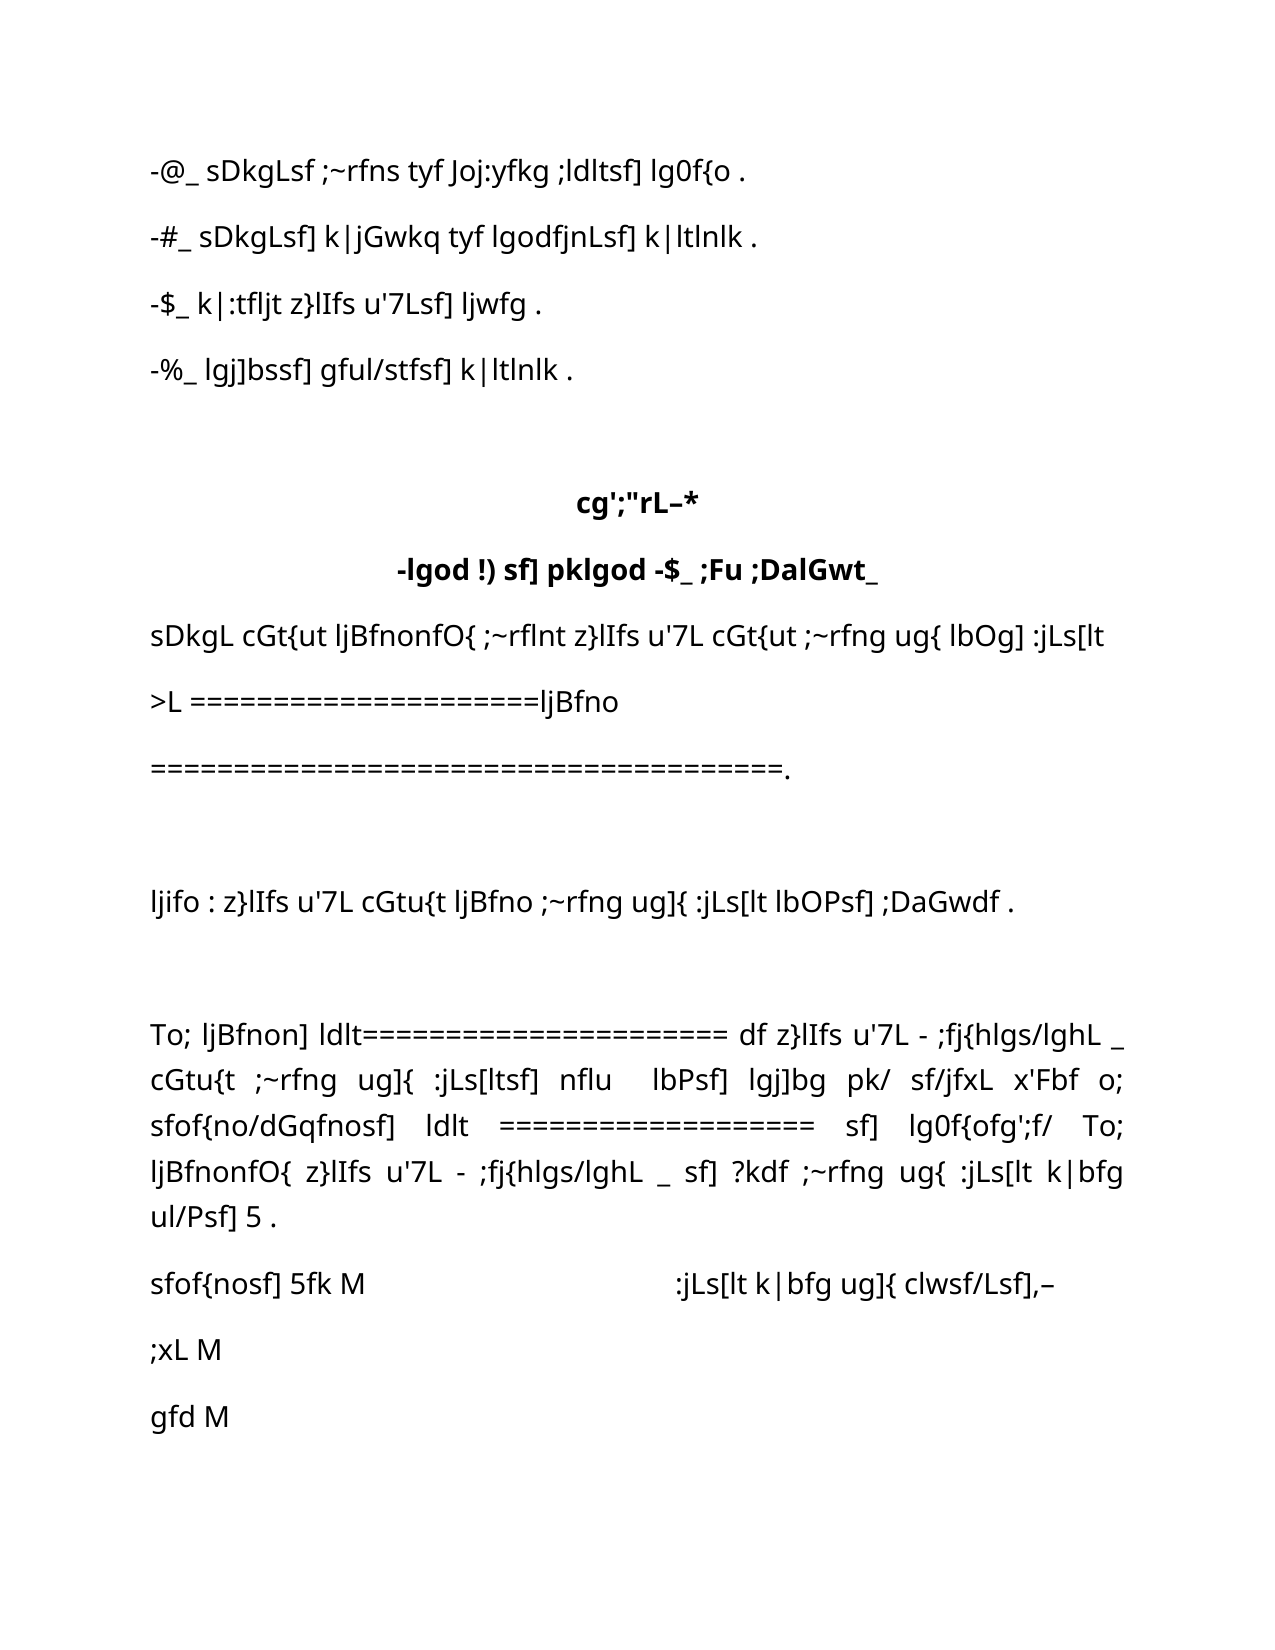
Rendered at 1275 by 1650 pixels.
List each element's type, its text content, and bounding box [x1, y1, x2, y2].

text ljifo : z}lIfs u'7L cGtu{t ljBfno ;~rfng ug]{ :jLs[lt lbOPsf] ;DaGwdf . [150, 881, 1125, 921]
text gfd M [150, 1396, 1125, 1436]
text sfof{nosf] 5fk M :jLs[lt k|bfg ug]{ clwsf/Lsf],– [150, 1263, 1125, 1303]
text cg';"rL–* [150, 482, 1125, 522]
text -$_ k|:tfljt z}lIfs u'7Lsf] ljwfg . [150, 283, 1125, 323]
text -@_ sDkgLsf ;~rfns tyf Joj:yfkg ;ldltsf] lg0f{o . [150, 150, 1125, 190]
text -#_ sDkgLsf] k|jGwkq tyf lgodfjnLsf] k|ltlnlk . [150, 216, 1125, 256]
text sDkgL cGt{ut ljBfnonfO{ ;~rflnt z}lIfs u'7L cGt{ut ;~rfng ug{ lbOg] :jLs[lt [150, 615, 1125, 655]
text ;xL M [150, 1329, 1125, 1369]
text ======================================. [150, 748, 1125, 788]
text >L =====================ljBfno [150, 682, 1125, 721]
text To; ljBfnon] ldlt====================== df z}lIfs u'7L - ;fj{hlgs/lghL _ cGtu{t ;~rfng ug]{ :jLs[ltsf] nflu lbPsf] lgj]bg pk/ sf/jfxL x'Fbf o; sfof{no/dGqfnosf] ldlt =================== sf] lg0f{ofg';f/ To; ljBfnonfO{ z}lIfs u'7L - ;fj{hlgs/lghL _ sf] ?kdf ;~rfng ug{ :jLs[lt k|bfg ul/Psf] 5 . [150, 1014, 1125, 1236]
text -%_ lgj]bssf] gful/stfsf] k|ltlnlk . [150, 349, 1125, 389]
text -lgod !) sf] pklgod -$_ ;Fu ;DalGwt_ [150, 549, 1125, 588]
